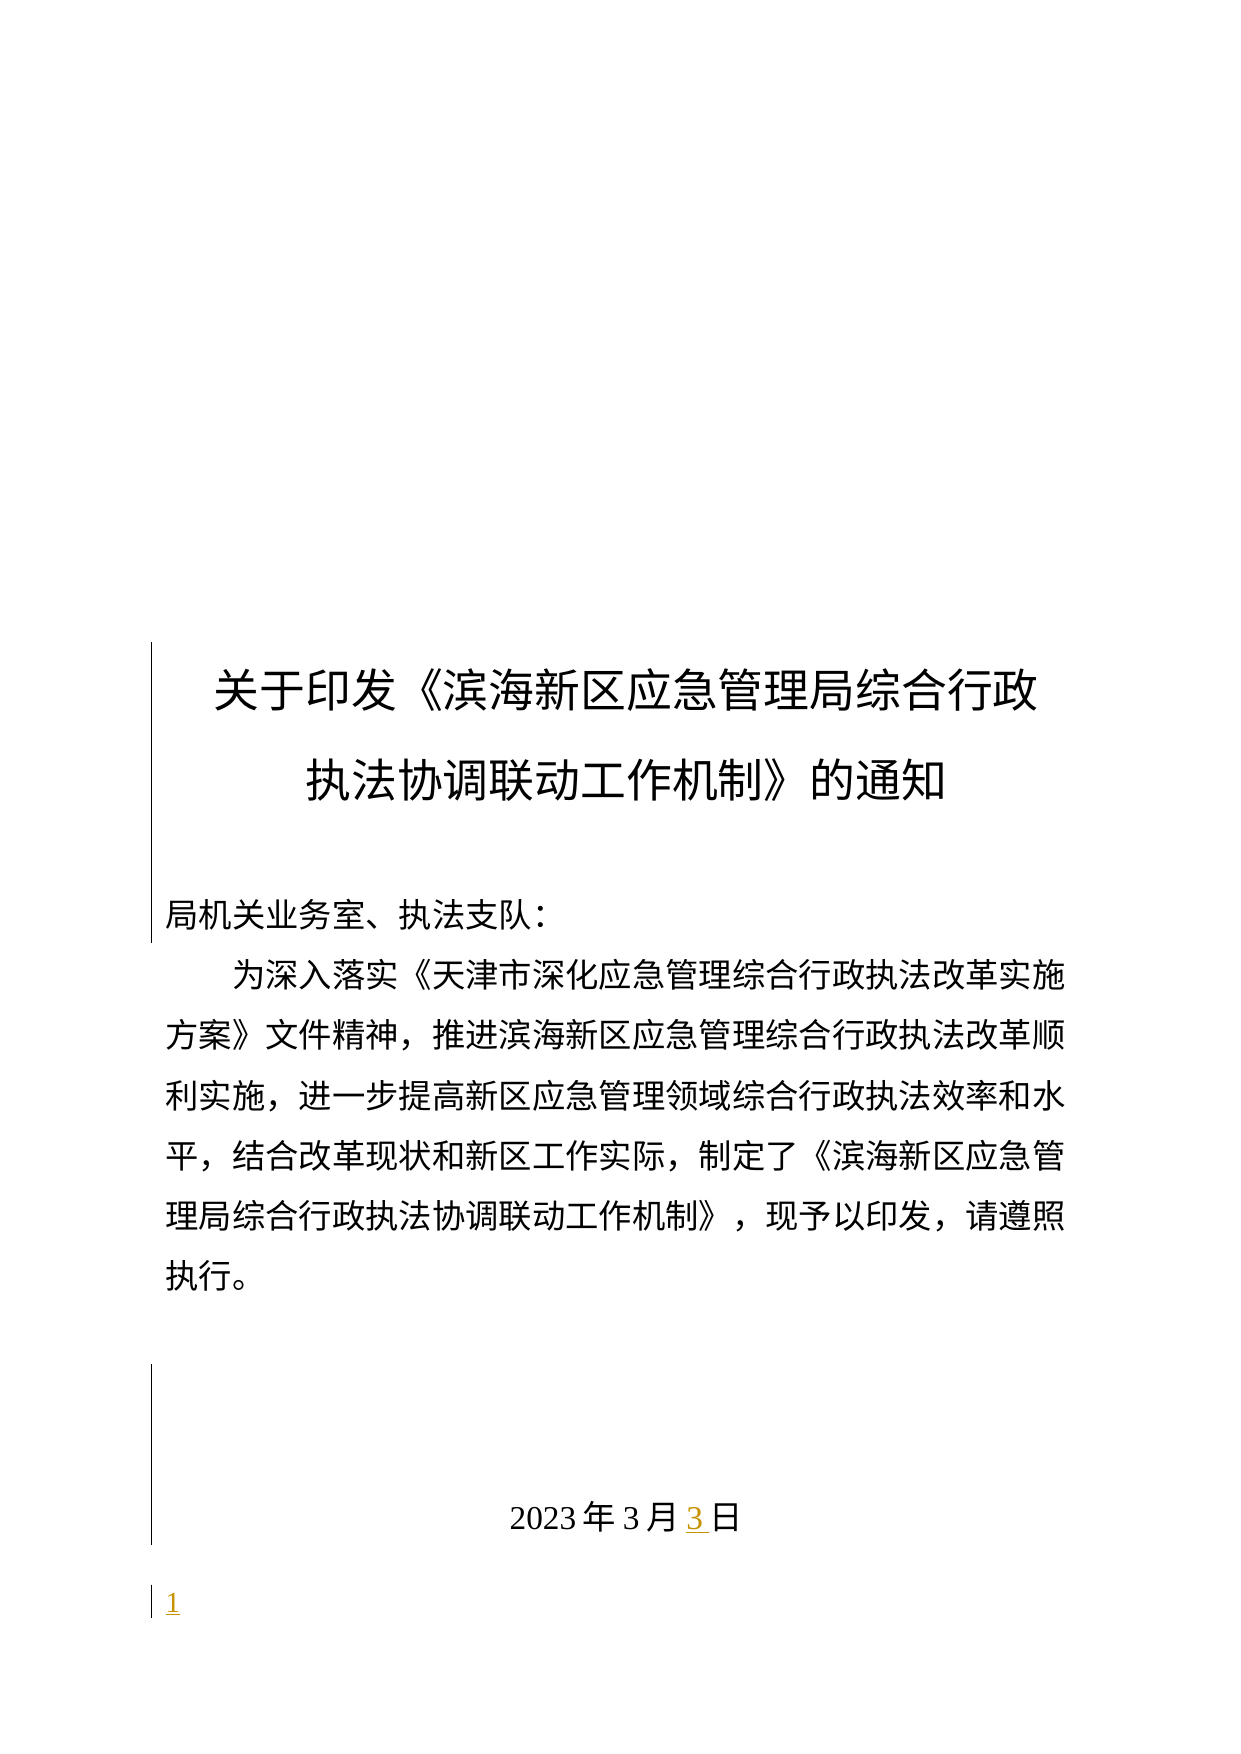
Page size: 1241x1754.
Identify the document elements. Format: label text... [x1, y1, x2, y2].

text 2023年3月日 [165, 1485, 1087, 1545]
text 局机关业务室、执法支队： [165, 883, 1087, 943]
subtitle 执法协调联动工作机制》的通知 [165, 732, 1087, 823]
text 为深入落实《天津市深化应急管理综合行政执法改革实施方案》文件精神，推进滨海新区应急管理综合行政执法改革顺利实施，进一步提高新区应急管理领域综合行政执法效率和水平，结合改革现状和新区工作实际，制定了《滨海新区应急管理局综合行政执法协调联动工作机制》，现予以印发，请遵照执行。 [165, 943, 1087, 1304]
subtitle 关于印发《滨海新区应急管理局综合行政 [165, 642, 1087, 732]
